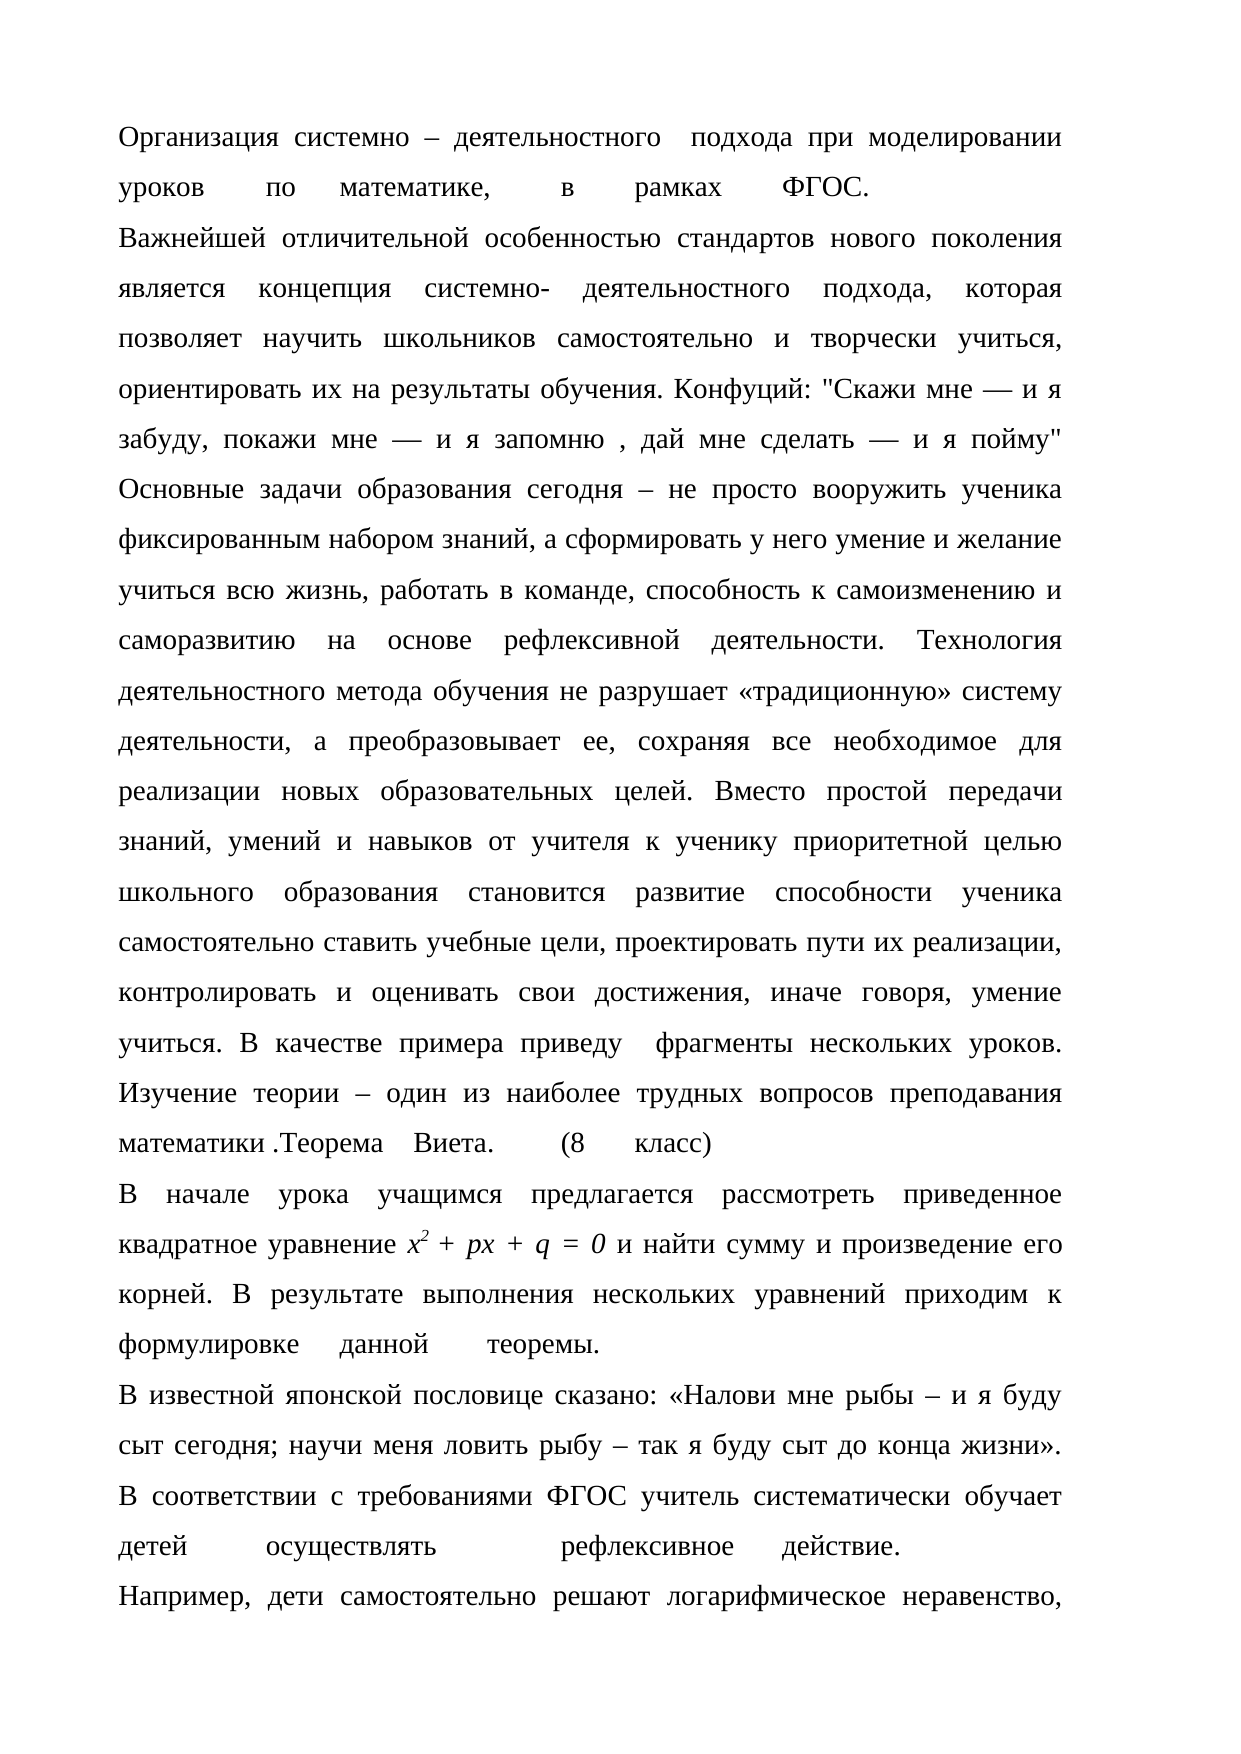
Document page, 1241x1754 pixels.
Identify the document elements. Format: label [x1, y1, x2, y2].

text [118, 119, 1063, 1612]
